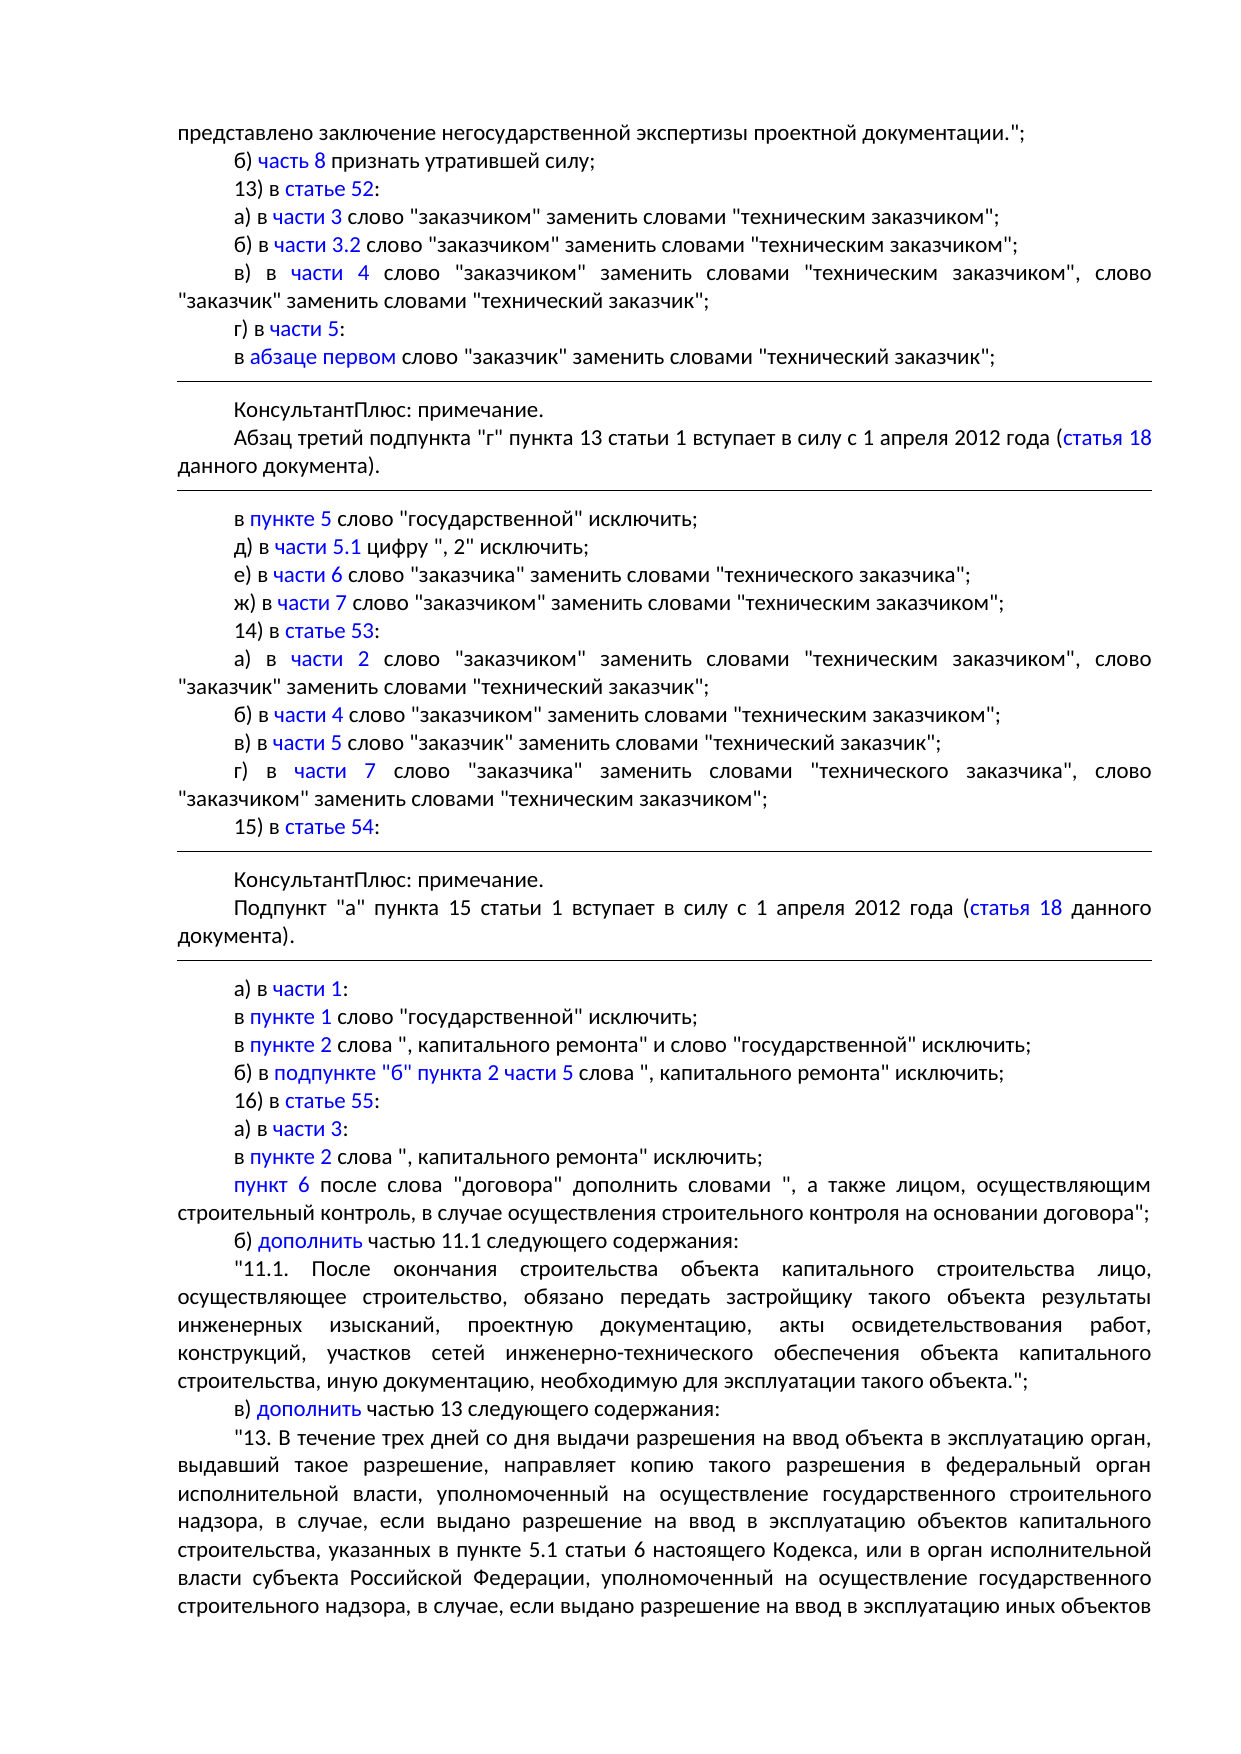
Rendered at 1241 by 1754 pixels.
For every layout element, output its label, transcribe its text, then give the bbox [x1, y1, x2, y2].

text Абзац третий подпункта "г" пункта 13 статьи 1 вступает в силу с 1 апреля 2012 года (статья 18 данного документа). [177, 423, 1152, 479]
text г) в части 5: [177, 314, 1152, 342]
text в пункте 5 слово "государственной" исключить; [177, 504, 1152, 532]
text в пункте 2 слова ", капитального ремонта" и слово "государственной" исключить; [177, 1030, 1152, 1058]
text ж) в части 7 слово "заказчиком" заменить словами "техническим заказчиком"; [177, 588, 1152, 616]
text КонсультантПлюс: примечание. [177, 865, 1152, 893]
text а) в части 2 слово "заказчиком" заменить словами "техническим заказчиком", слово "заказчик" заменить словами "технический заказчик"; [177, 644, 1152, 700]
text в) в части 5 слово "заказчик" заменить словами "технический заказчик"; [177, 728, 1152, 756]
text КонсультантПлюс: примечание. [177, 395, 1152, 423]
text Подпункт "а" пункта 15 статьи 1 вступает в силу с 1 апреля 2012 года (статья 18 данного документа). [177, 893, 1152, 949]
text в абзаце первом слово "заказчик" заменить словами "технический заказчик"; [177, 342, 1152, 370]
text б) дополнить частью 11.1 следующего содержания: [177, 1226, 1152, 1254]
text б) в части 4 слово "заказчиком" заменить словами "техническим заказчиком"; [177, 700, 1152, 728]
text "11.1. После окончания строительства объекта капитального строительства лицо, осуществляющее строительство, обязано передать застройщику такого объекта результаты инженерных изысканий, проектную документацию, акты освидетельствования работ, конструкций, участков сетей инженерно-технического обеспечения объекта капитального строительства, иную документацию, необходимую для эксплуатации такого объекта."; [177, 1254, 1152, 1394]
text 13) в статье 52: [177, 174, 1152, 202]
text 16) в статье 55: [177, 1086, 1152, 1114]
text а) в части 3 слово "заказчиком" заменить словами "техническим заказчиком"; [177, 202, 1152, 230]
text б) в части 3.2 слово "заказчиком" заменить словами "техническим заказчиком"; [177, 230, 1152, 258]
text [177, 118, 1152, 146]
text в пункте 2 слова ", капитального ремонта" исключить; [177, 1142, 1152, 1170]
text г) в части 7 слово "заказчика" заменить словами "технического заказчика", слово "заказчиком" заменить словами "техническим заказчиком"; [177, 756, 1152, 812]
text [177, 1423, 1152, 1619]
text а) в части 3: [177, 1114, 1152, 1142]
text 15) в статье 54: [177, 812, 1152, 840]
text в пункте 1 слово "государственной" исключить; [177, 1002, 1152, 1030]
text е) в части 6 слово "заказчика" заменить словами "технического заказчика"; [177, 560, 1152, 588]
text б) в подпункте "б" пункта 2 части 5 слова ", капитального ремонта" исключить; [177, 1058, 1152, 1086]
text б) часть 8 признать утратившей силу; [177, 146, 1152, 174]
text в) в части 4 слово "заказчиком" заменить словами "техническим заказчиком", слово "заказчик" заменить словами "технический заказчик"; [177, 258, 1152, 314]
text 14) в статье 53: [177, 616, 1152, 644]
text в) дополнить частью 13 следующего содержания: [177, 1394, 1152, 1423]
text пункт 6 после слова "договора" дополнить словами ", а также лицом, осуществляющим строительный контроль, в случае осуществления строительного контроля на основании договора"; [177, 1170, 1152, 1226]
text д) в части 5.1 цифру ", 2" исключить; [177, 532, 1152, 560]
text а) в части 1: [177, 974, 1152, 1002]
